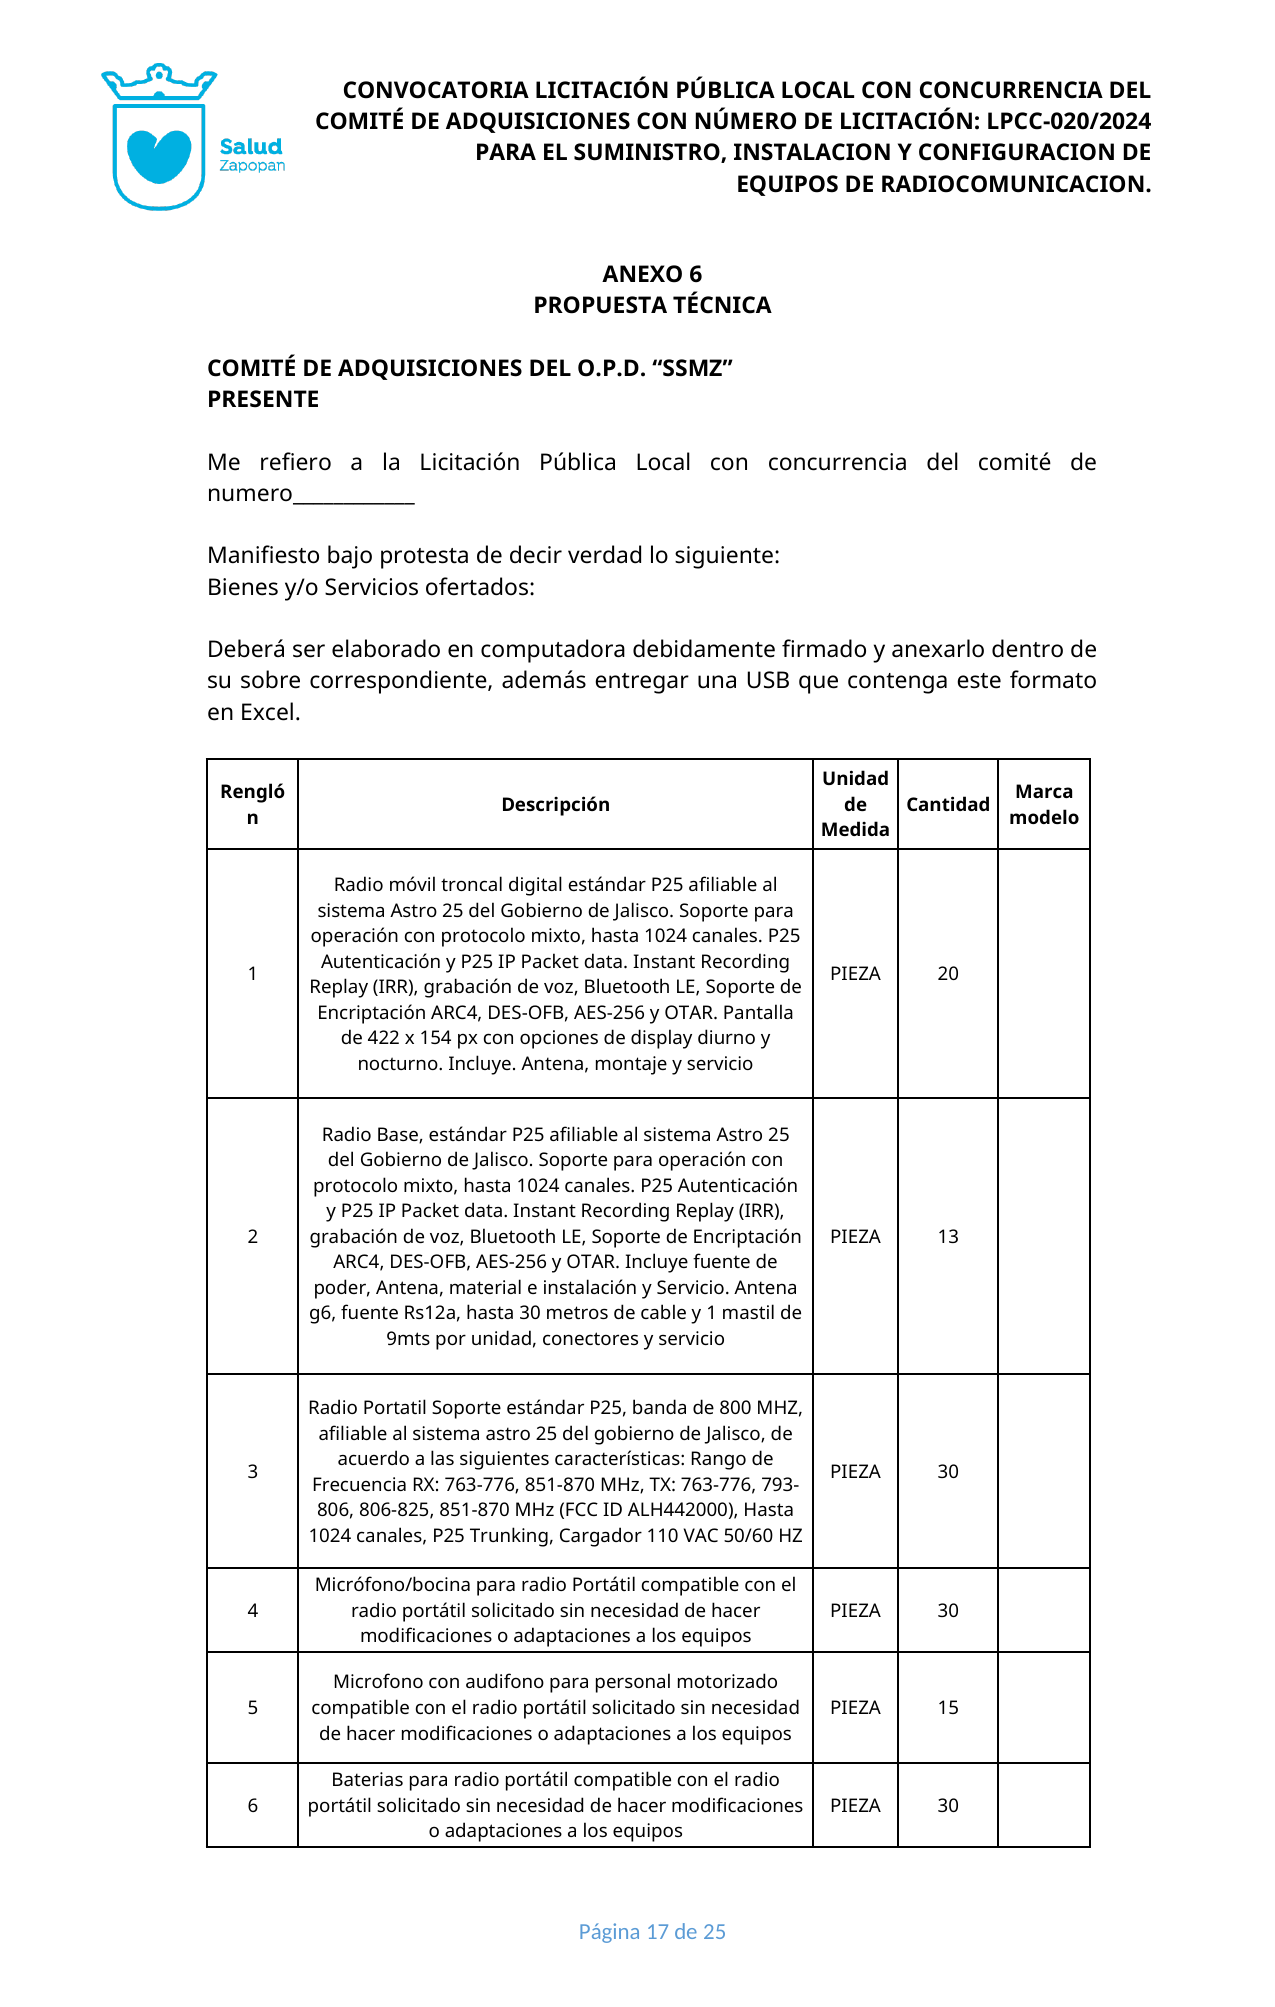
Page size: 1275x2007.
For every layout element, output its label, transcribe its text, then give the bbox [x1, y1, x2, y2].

table_header Marca modelo [999, 760, 1089, 848]
text Me refiero a la Licitación Pública Local con concurrencia del comité de numero____________ [207, 446, 1098, 508]
table_cell Micrófono/bocina para radio Portátil compatible con el radio portátil solicitado sin necesidad de hacer modificaciones o adaptaciones a los equipos [299, 1569, 812, 1651]
table_cell PIEZA [814, 1375, 897, 1567]
text Bienes y/o Servicios ofertados: [207, 571, 1098, 602]
table_cell 20 [899, 850, 997, 1097]
text PROPUESTA TÉCNICA [207, 289, 1098, 321]
table_cell 13 [899, 1099, 997, 1373]
picture [108, 67, 211, 95]
table_cell 6 [208, 1764, 297, 1846]
table_cell Radio Base, estándar P25 afiliable al sistema Astro 25 del Gobierno de Jalisco. Soporte para operación con protocolo mixto, hasta 1024 canales. P25 Autenticación y P25 IP Packet data. Instant Recording Replay (IRR), grabación de voz, Bluetooth LE, Soporte de Encriptación ARC4, DES-OFB, AES-256 y OTAR. Incluye fuente de poder, Antena, material e instalación y Servicio. Antena g6, fuente Rs12a, hasta 30 metros de cable y 1 mastil de 9mts por unidad, conectores y servicio [299, 1099, 812, 1373]
table_cell PIEZA [814, 1764, 897, 1846]
table_cell [999, 850, 1089, 1097]
table_cell Baterias para radio portátil compatible con el radio portátil solicitado sin necesidad de hacer modificaciones o adaptaciones a los equipos [299, 1764, 812, 1846]
table_cell [999, 1569, 1089, 1651]
table_header Descripción [299, 760, 812, 848]
table_cell 30 [899, 1764, 997, 1846]
table_cell PIEZA [814, 1653, 897, 1762]
table_cell [999, 1375, 1089, 1567]
table_header Unidad de Medida [814, 760, 897, 848]
text PRESENTE [207, 383, 1098, 414]
table_cell 30 [899, 1375, 997, 1567]
table_cell [999, 1653, 1089, 1762]
table_cell PIEZA [814, 1569, 897, 1651]
table_cell PIEZA [814, 850, 897, 1097]
table_cell Radio móvil troncal digital estándar P25 afiliable al sistema Astro 25 del Gobierno de Jalisco. Soporte para operación con protocolo mixto, hasta 1024 canales. P25 Autenticación y P25 IP Packet data. Instant Recording Replay (IRR), grabación de voz, Bluetooth LE, Soporte de Encriptación ARC4, DES-OFB, AES-256 y OTAR. Pantalla de 422 x 154 px con opciones de display diurno y nocturno. Incluye. Antena, montaje y servicio [299, 850, 812, 1097]
text Deberá ser elaborado en computadora debidamente firmado y anexarlo dentro de su sobre correspondiente, además entregar una USB que contenga este formato en Excel. [207, 633, 1098, 727]
table_cell Microfono con audifono para personal motorizado compatible con el radio portátil solicitado sin necesidad de hacer modificaciones o adaptaciones a los equipos [299, 1653, 812, 1762]
table_cell [999, 1099, 1089, 1373]
text ANEXO 6 [207, 258, 1098, 289]
text COMITÉ DE ADQUISICIONES DEL O.P.D. “SSMZ” [207, 352, 1098, 383]
table_header Renglón [208, 760, 297, 848]
table_cell Radio Portatil Soporte estándar P25, banda de 800 MHZ, afiliable al sistema astro 25 del gobierno de Jalisco, de acuerdo a las siguientes características: Rango de Frecuencia RX: 763-776, 851-870 MHz, TX: 763-776, 793-806, 806-825, 851-870 MHz (FCC ID ALH442000), Hasta 1024 canales, P25 Trunking, Cargador 110 VAC 50/60 HZ [299, 1375, 812, 1567]
text Manifiesto bajo protesta de decir verdad lo siguiente: [207, 539, 1098, 571]
table_header Cantidad [899, 760, 997, 848]
table_cell 1 [208, 850, 297, 1097]
picture [97, 63, 290, 220]
table_cell 5 [208, 1653, 297, 1762]
table_cell 15 [899, 1653, 997, 1762]
table_cell 3 [208, 1375, 297, 1567]
table_cell 2 [208, 1099, 297, 1373]
table_cell PIEZA [814, 1099, 897, 1373]
table_cell 4 [208, 1569, 297, 1651]
table_cell 30 [899, 1569, 997, 1651]
table_cell [999, 1764, 1089, 1846]
